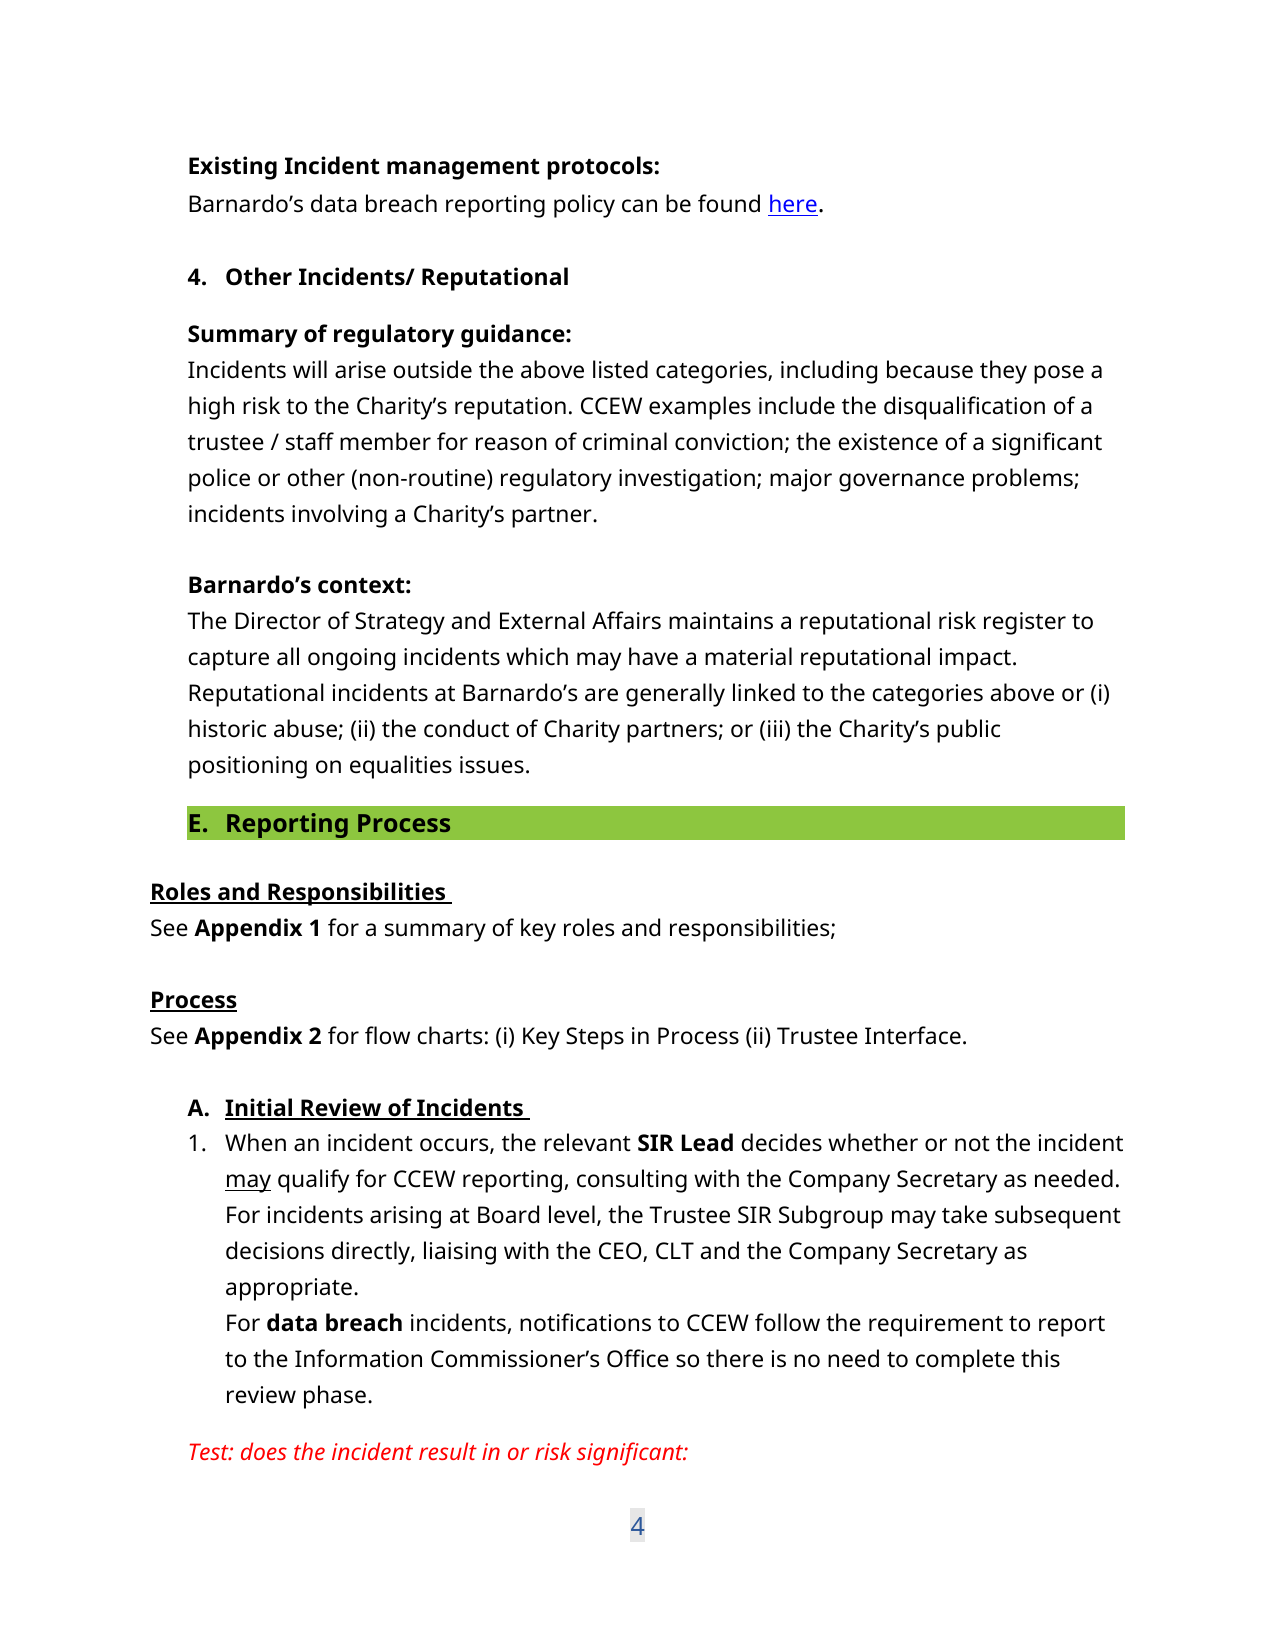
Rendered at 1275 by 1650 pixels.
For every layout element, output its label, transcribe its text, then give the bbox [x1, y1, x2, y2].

list When an incident occurs, the relevant SIR Lead decides whether or not the incident may qualify for CCEW reporting, consulting with the Company Secretary as needed. For incidents arising at Board level, the Trustee SIR Subgroup may take subsequent decisions directly, liaising with the CEO, CLT and the Company Secretary as appropriate. [187, 1127, 1125, 1302]
text Process [150, 984, 1125, 1015]
text Incidents will arise outside the above listed categories, including because they pose a high risk to the Charity’s reputation. CCEW examples include the disqualification of a trustee / staff member for reason of criminal conviction; the existence of a significant police or other (non-routine) regulatory investigation; major governance problems; incidents involving a Charity’s partner. [187, 354, 1125, 529]
list For data breach incidents, notifications to CCEW follow the requirement to report to the Information Commissioner’s Office so there is no need to complete this review phase. [225, 1307, 1125, 1410]
text See Appendix 2 for flow charts: (i) Key Steps in Process (ii) Trustee Interface. [150, 1019, 1125, 1051]
text Roles and Responsibilities [150, 876, 1125, 907]
text Barnardo’s context: [187, 569, 1125, 601]
text Test: does the incident result in or risk significant: [150, 1436, 1125, 1467]
text Barnardo’s data breach reporting policy can be found here. [187, 186, 1125, 220]
text See Appendix 1 for a summary of key roles and responsibilities; [150, 912, 1125, 943]
text Summary of regulatory guidance: [150, 318, 1125, 349]
text The Director of Strategy and External Affairs maintains a reputational risk register to capture all ongoing incidents which may have a material reputational impact. Reputational incidents at Barnardo’s are generally linked to the categories above or (i) historic abuse; (ii) the conduct of Charity partners; or (iii) the Charity’s public positioning on equalities issues. [187, 605, 1125, 780]
list Reporting Process [187, 806, 1125, 840]
list Initial Review of Incidents [187, 1091, 1125, 1123]
list Other Incidents/ Reputational [187, 261, 1125, 292]
text Existing Incident management protocols: [187, 150, 1125, 181]
